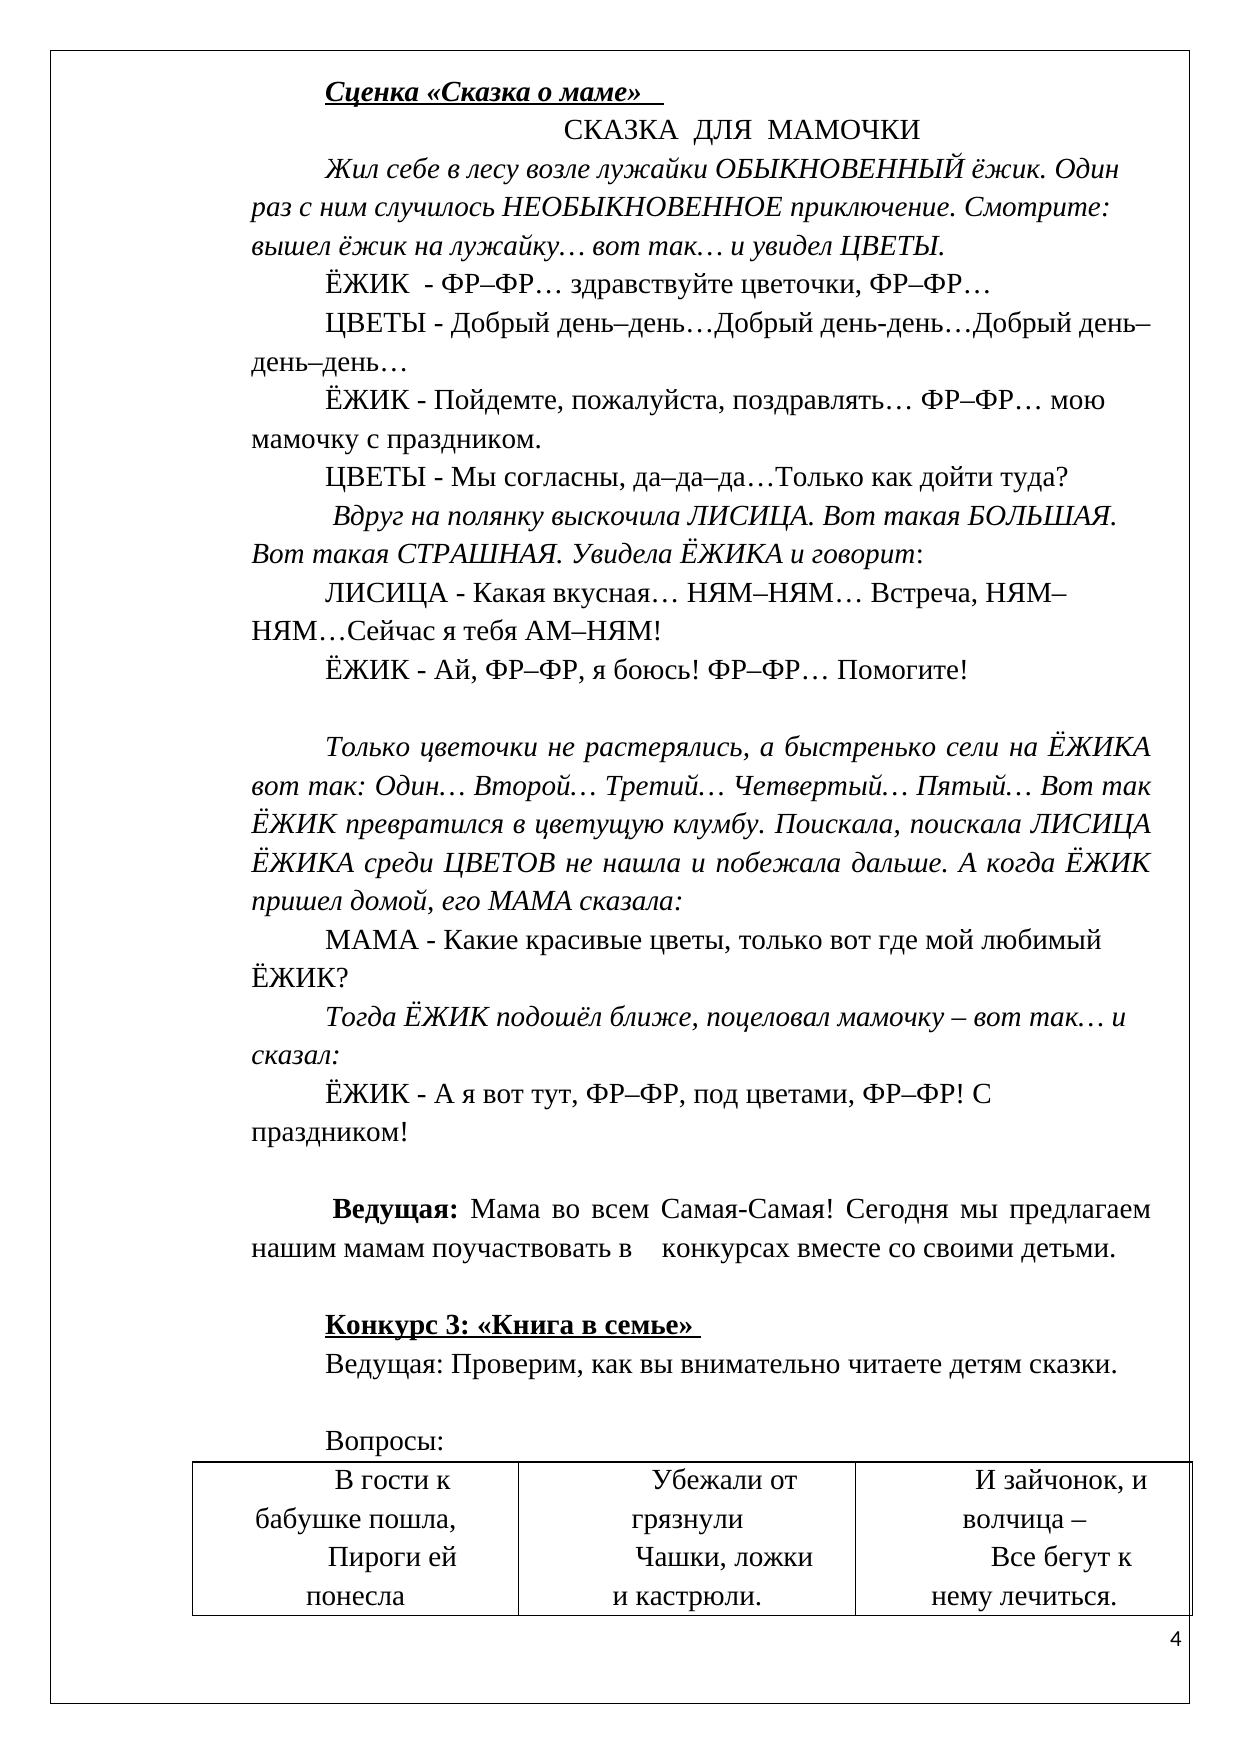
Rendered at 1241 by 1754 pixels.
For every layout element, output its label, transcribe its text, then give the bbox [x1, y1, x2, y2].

text ЁЖИК - ФР–ФР… здравствуйте цветочки, ФР–ФР… [251, 267, 1152, 300]
text Сценка «Сказка о маме» [251, 74, 1152, 107]
text Ведущая: Мама во всем Самая-Самая! Сегодня мы предлагаем нашим мамам поучаствовать в конкурсах вместе со своими детьми. [251, 1192, 1152, 1264]
text Ведущая: Проверим, как вы внимательно читаете детям сказки. [251, 1346, 1152, 1379]
text ЁЖИК - Пойдемте, пожалуйста, поздравлять… ФР–ФР… мою мамочку с праздником. [251, 382, 1152, 454]
text ЁЖИК - А я вот тут, ФР–ФР, под цветами, ФР–ФР! С праздником! [251, 1076, 1152, 1148]
text МАМА - Какие красивые цветы, только вот где мой любимый ЁЖИК? [251, 922, 1152, 994]
text Только цветочки не растерялись, а быстренько сели на ЁЖИКА вот так: Один… Второй… Третий… Четвертый… Пятый… Вот так ЁЖИК превратился в цветущую клумбу. Поискала, поискала ЛИСИЦА ЁЖИКА среди ЦВЕТОВ не нашла и побежала дальше. А когда ЁЖИК пришел домой, его МАМА сказала: [251, 729, 1152, 917]
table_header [856, 1463, 1189, 1615]
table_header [193, 1463, 518, 1615]
text ЦВЕТЫ - Добрый день–день…Добрый день-день…Добрый день–день–день… [251, 305, 1152, 377]
text Конкурс 3: «Книга в семье» [251, 1307, 1152, 1341]
text ЦВЕТЫ - Мы согласны, да–да–да…Только как дойти туда? [251, 459, 1152, 493]
text Вдруг на полянку выскочила ЛИСИЦА. Вот такая БОЛЬШАЯ. Вот такая СТРАШНАЯ. Увидела ЁЖИКА и говорит: [251, 498, 1152, 570]
text ЛИСИЦА - Какая вкусная… НЯМ–НЯМ… Встреча, НЯМ–НЯМ…Сейчас я тебя АМ–НЯМ! [251, 575, 1152, 647]
text ЁЖИК - Ай, ФР–ФР, я боюсь! ФР–ФР… Помогите! [251, 652, 1152, 686]
text Вопросы: [251, 1423, 1152, 1456]
text Жил себе в лесу возле лужайки ОБЫКНОВЕННЫЙ ёжик. Один раз с ним случилось НЕОБЫКНОВЕННОЕ приключение. Смотрите: вышел ёжик на лужайку… вот так… и увидел ЦВЕТЫ. [251, 151, 1152, 262]
text СКАЗКА ДЛЯ МАМОЧКИ [251, 112, 1152, 146]
text Тогда ЁЖИК подошёл ближе, поцеловал мамочку – вот так… и сказал: [251, 999, 1152, 1071]
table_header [519, 1463, 855, 1615]
